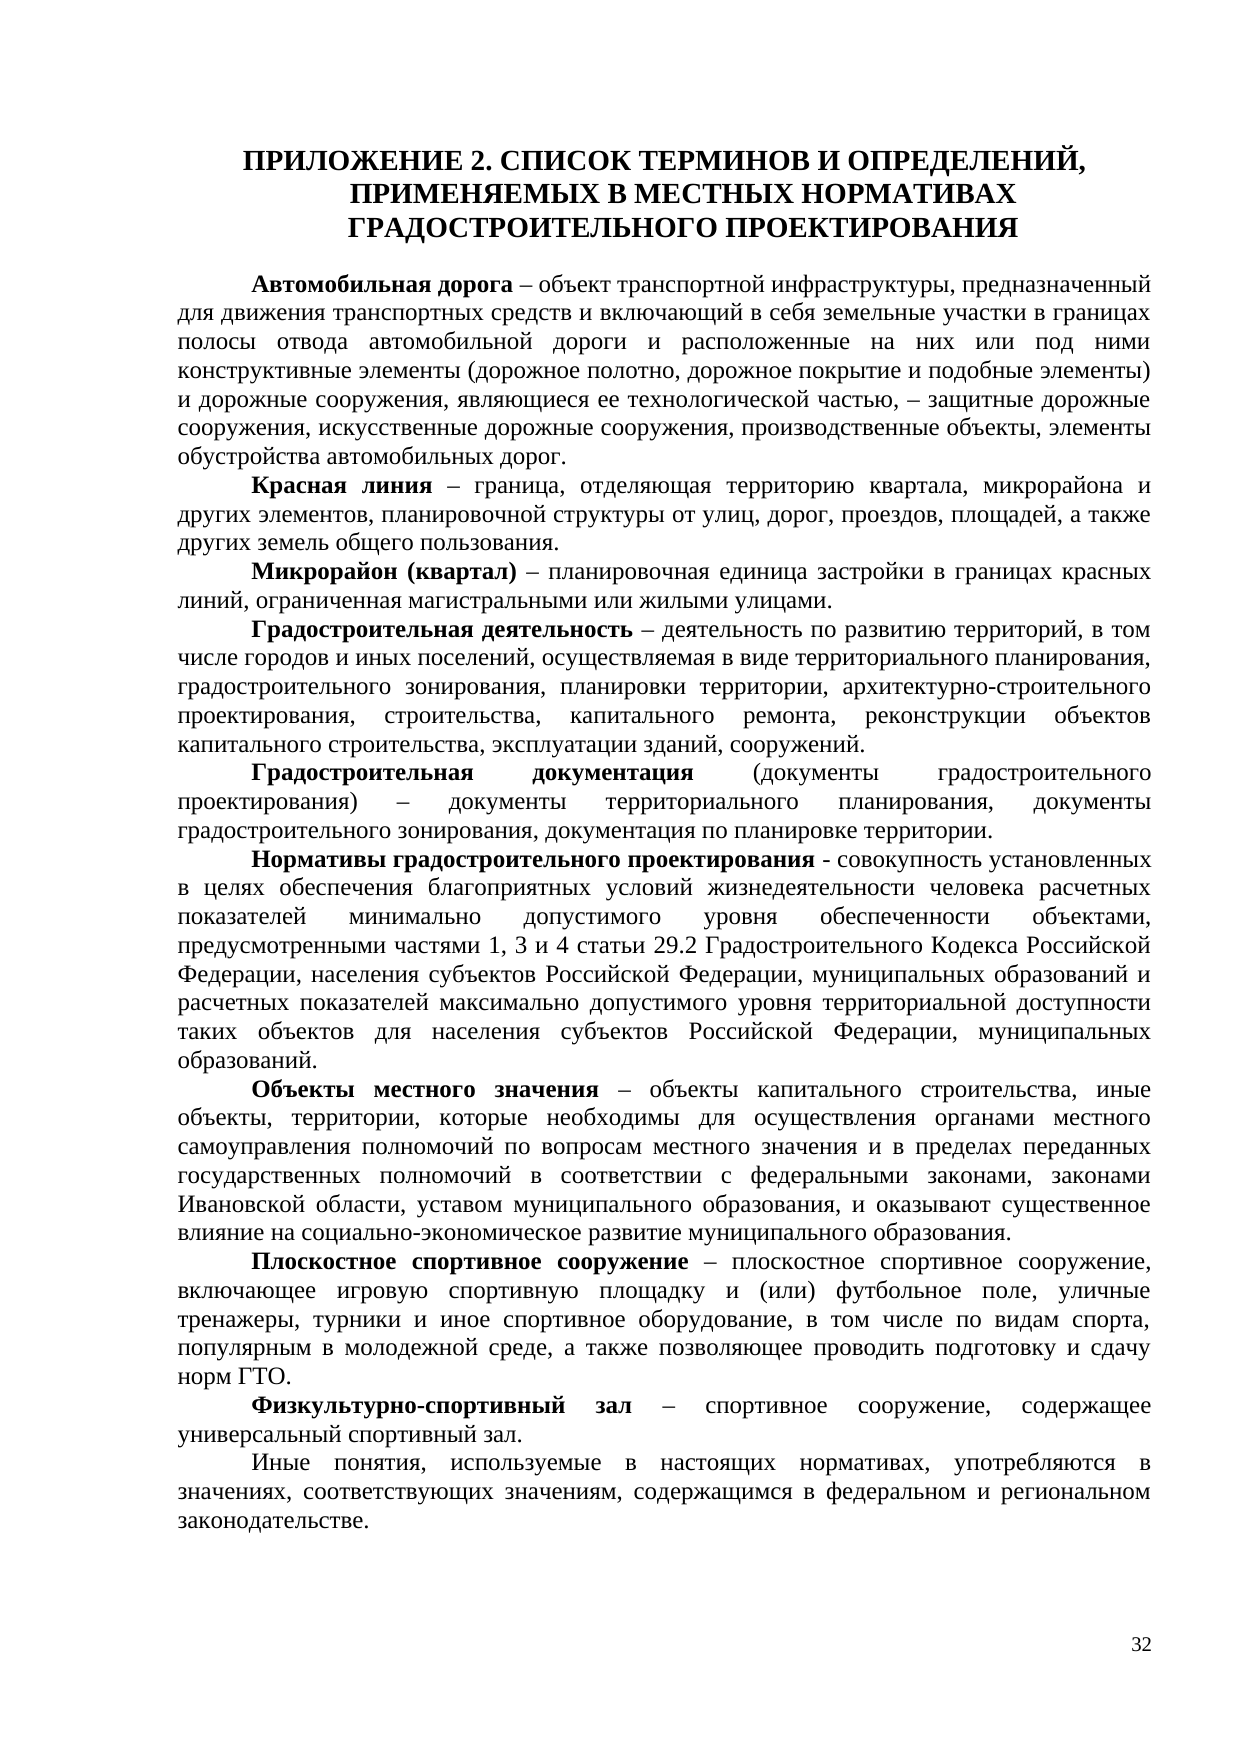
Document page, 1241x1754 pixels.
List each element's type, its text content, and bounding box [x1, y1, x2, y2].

subtitle Приложение 2. Список терминов и определений, применяемых в местных нормативах градостроительного проектирования [177, 143, 1152, 244]
text Микрорайон (квартал) – планировочная единица застройки в границах красных линий, ограниченная магистральными или жилыми улицами. [177, 556, 1152, 614]
text Физкультурно-спортивный зал – спортивное сооружение, содержащее универсальный спортивный зал. [177, 1390, 1152, 1447]
text Плоскостное спортивное сооружение – плоскостное спортивное сооружение, включающее игровую спортивную площадку и (или) футбольное поле, уличные тренажеры, турники и иное спортивное оборудование, в том числе по видам спорта, популярным в молодежной среде, а также позволяющее проводить подготовку и сдачу норм ГТО. [177, 1246, 1152, 1390]
text Иные понятия, используемые в настоящих нормативах, употребляются в значениях, соответствующих значениям, содержащимся в федеральном и региональном законодательстве. [177, 1447, 1152, 1534]
text Объекты местного значения – объекты капитального строительства, иные объекты, территории, которые необходимы для осуществления органами местного самоуправления полномочий по вопросам местного значения и в пределах переданных государственных полномочий в соответствии с федеральными законами, законами Ивановской области, уставом муниципального образования, и оказывают существенное влияние на социально-экономическое развитие муниципального образования. [177, 1074, 1152, 1246]
text Красная линия – граница, отделяющая территорию квартала, микрорайона и других элементов, планировочной структуры от улиц, дорог, проездов, площадей, а также других земель общего пользования. [177, 470, 1152, 556]
text Нормативы градостроительного проектирования - совокупность установленных в целях обеспечения благоприятных условий жизнедеятельности человека расчетных показателей минимально допустимого уровня обеспеченности объектами, предусмотренными частями 1, 3 и 4 статьи 29.2 Градостроительного Кодекса Российской Федерации, населения субъектов Российской Федерации, муниципальных образований и расчетных показателей максимально допустимого уровня территориальной доступности таких объектов для населения субъектов Российской Федерации, муниципальных образований. [177, 844, 1152, 1074]
text Градостроительная деятельность – деятельность по развитию территорий, в том числе городов и иных поселений, осуществляемая в виде территориального планирования, градостроительного зонирования, планировки территории, архитектурно-строительного проектирования, строительства, капитального ремонта, реконструкции объектов капитального строительства, эксплуатации зданий, сооружений. [177, 614, 1152, 757]
text Автомобильная дорога – объект транспортной инфраструктуры, предназначенный для движения транспортных средств и включающий в себя земельные участки в границах полосы отвода автомобильной дороги и расположенные на них или под ними конструктивные элементы (дорожное полотно, дорожное покрытие и подобные элементы) и дорожные сооружения, являющиеся ее технологической частью, – защитные дорожные сооружения, искусственные дорожные сооружения, производственные объекты, элементы обустройства автомобильных дорог. [177, 269, 1152, 470]
text Градостроительная документация (документы градостроительного проектирования) – документы территориального планирования, документы градостроительного зонирования, документация по планировке территории. [177, 757, 1152, 844]
